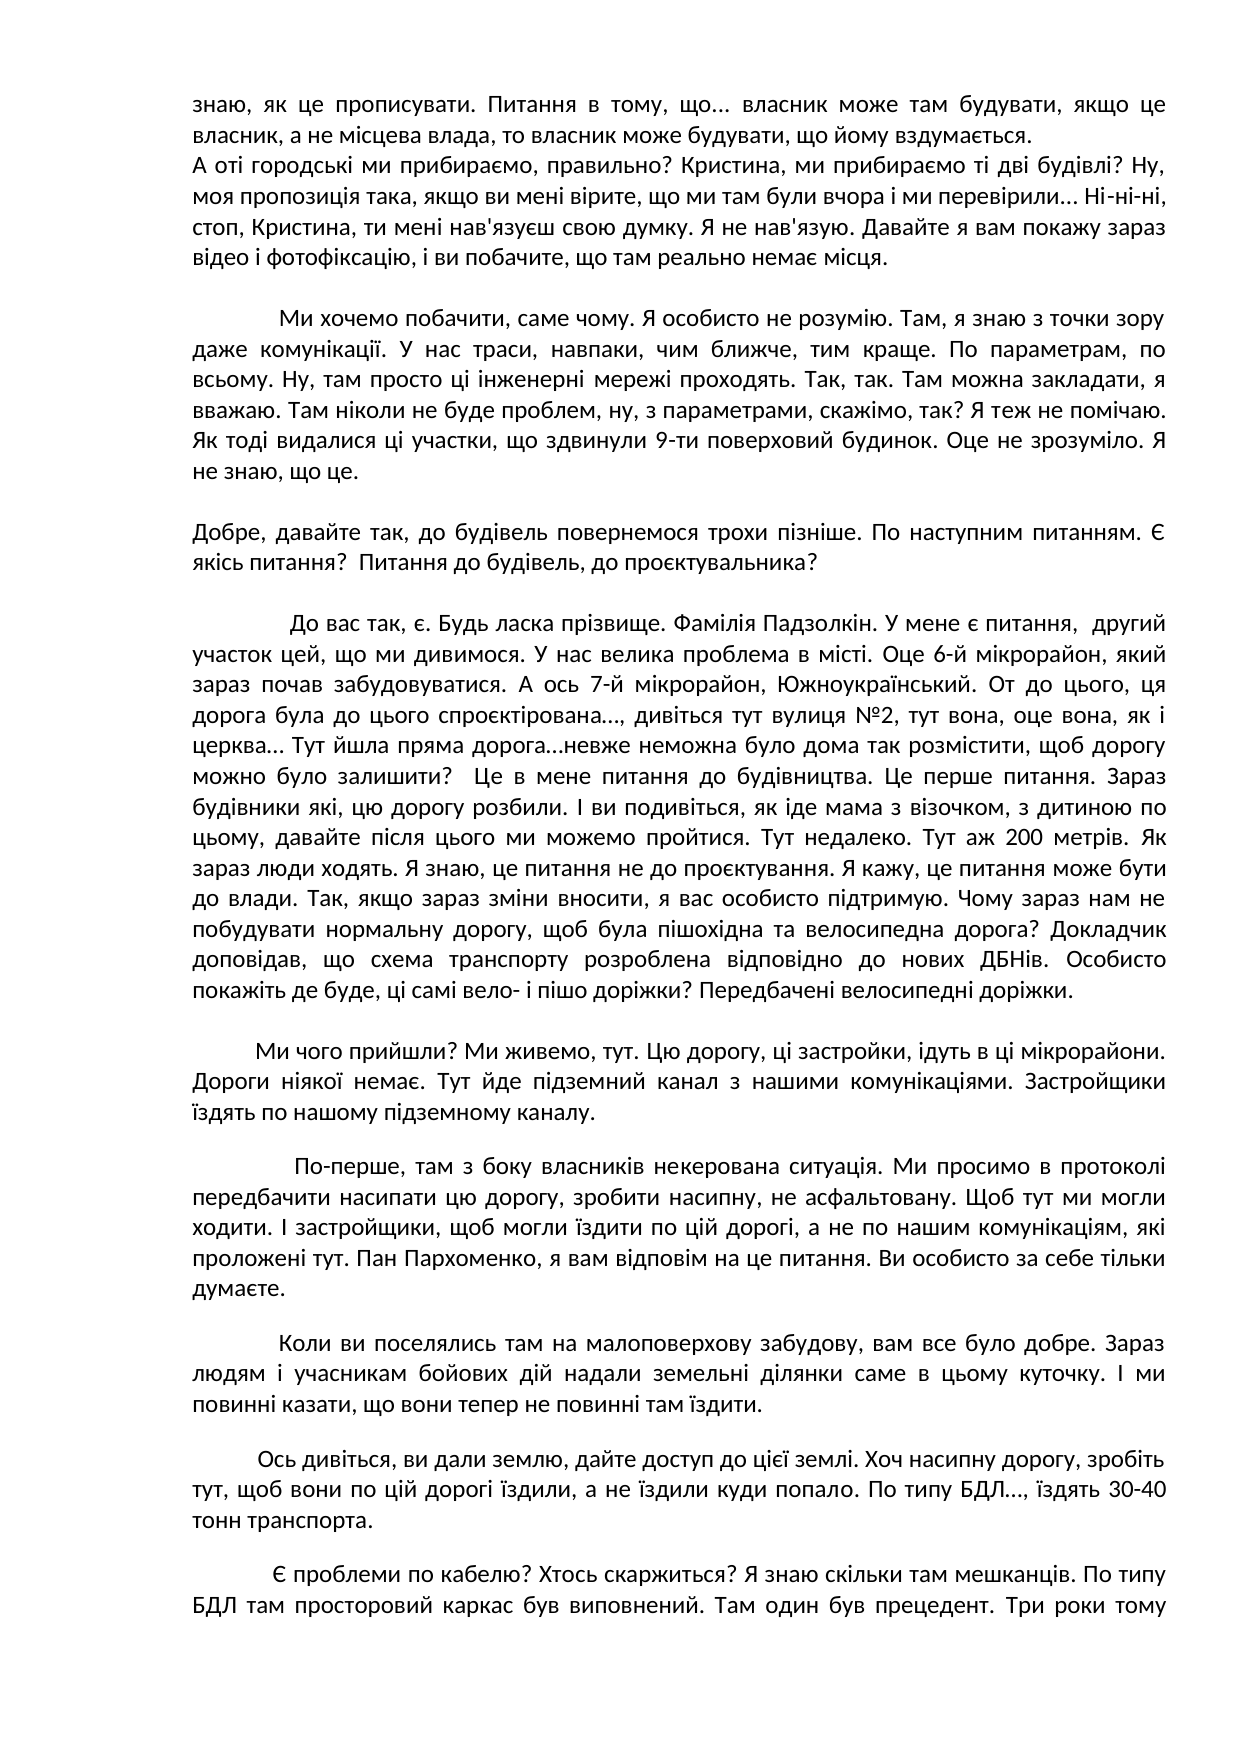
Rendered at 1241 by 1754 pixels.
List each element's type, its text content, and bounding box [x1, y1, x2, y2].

text Коли ви поселялись там на малоповерхову забудову, вам все було добре. Зараз людям і учасникам бойових дій надали земельні ділянки саме в цьому куточку. І ми повинні казати, що вони тепер не повинні там їздити. [192, 1327, 1167, 1419]
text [192, 89, 1167, 150]
text Ми хочемо побачити, саме чому. Я особисто не розумію. Там, я знаю з точки зору даже комунікації. У нас траси, навпаки, чим ближче, тим краще. По параметрам, по всьому. Ну, там просто ці інженерні мережі проходять. Так, так. Там можна закладати, я вважаю. Там ніколи не буде проблем, ну, з параметрами, скажімо, так? Я теж не помічаю. Як тоді видалися ці участки, що здвинули 9-ти поверховий будинок. Оце не зрозуміло. Я не знаю, що це. [192, 302, 1167, 485]
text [192, 1558, 1167, 1619]
text А оті городські ми прибираємо, правильно? Кристина, ми прибираємо ті дві будівлі? Ну, моя пропозиція така, якщо ви мені вірите, що ми там були вчора і ми перевірили... Ні-ні-ні, стоп, Кристина, ти мені нав'язуєш свою думку. Я не нав'язую. Давайте я вам покажу зараз відео і фотофіксацію, і ви побачите, що там реально немає місця. [192, 150, 1167, 272]
text Добре, давайте так, до будівель повернемося трохи пізніше. По наступним питанням. Є якісь питання? Питання до будівель, до проєктувальника? [192, 516, 1167, 577]
text Ось дивіться, ви дали землю, дайте доступ до цієї землі. Хоч насипну дорогу, зробіть тут, щоб вони по цій дорогі їздили, а не їздили куди попало. По типу БДЛ…, їздять 30-40 тонн транспорта. [192, 1443, 1167, 1534]
text До вас так, є. Будь ласка прізвище. Фамілія Падзолкін. У мене є питання, другий участок цей, що ми дивимося. У нас велика проблема в місті. Оце 6-й мікрорайон, який зараз почав забудовуватися. А ось 7-й мікрорайон, Южноукраїнський. От до цього, ця дорога була до цього спроєктірована…, дивіться тут вулиця №2, тут вона, оце вона, як і церква… Тут йшла пряма дорога…невже неможна було дома так розмістити, щоб дорогу можно було залишити? Це в мене питання до будівництва. Це перше питання. Зараз будівники які, цю дорогу розбили. І ви подивіться, як іде мама з візочком, з дитиною по цьому, давайте після цього ми можемо пройтися. Тут недалеко. Тут аж 200 метрів. Як зараз люди ходять. Я знаю, це питання не до проєктування. Я кажу, це питання може бути до влади. Так, якщо зараз зміни вносити, я вас особисто підтримую. Чому зараз нам не побудувати нормальну дорогу, щоб була пішохідна та велосипедна дорога? Докладчик доповідав, що схема транспорту розроблена відповідно до нових ДБНів. Особисто покажіть де буде, ці самі вело- і пішо доріжки? Передбачені велосипедні доріжки. [192, 607, 1167, 1004]
text По-перше, там з боку власників некерована ситуація. Ми просимо в протоколі передбачити насипати цю дорогу, зробити насипну, не асфальтовану. Щоб тут ми могли ходити. І застройщики, щоб могли їздити по цій дорогі, а не по нашим комунікаціям, які проложені тут. Пан Пархоменко, я вам відповім на це питання. Ви особисто за себе тільки думаєте. [192, 1150, 1167, 1303]
text Ми чого прийшли? Ми живемо, тут. Цю дорогу, ці застройки, ідуть в ці мікрорайони. Дороги ніякої немає. Тут йде підземний канал з нашими комунікаціями. Застройщики їздять по нашому підземному каналу. [192, 1035, 1167, 1126]
